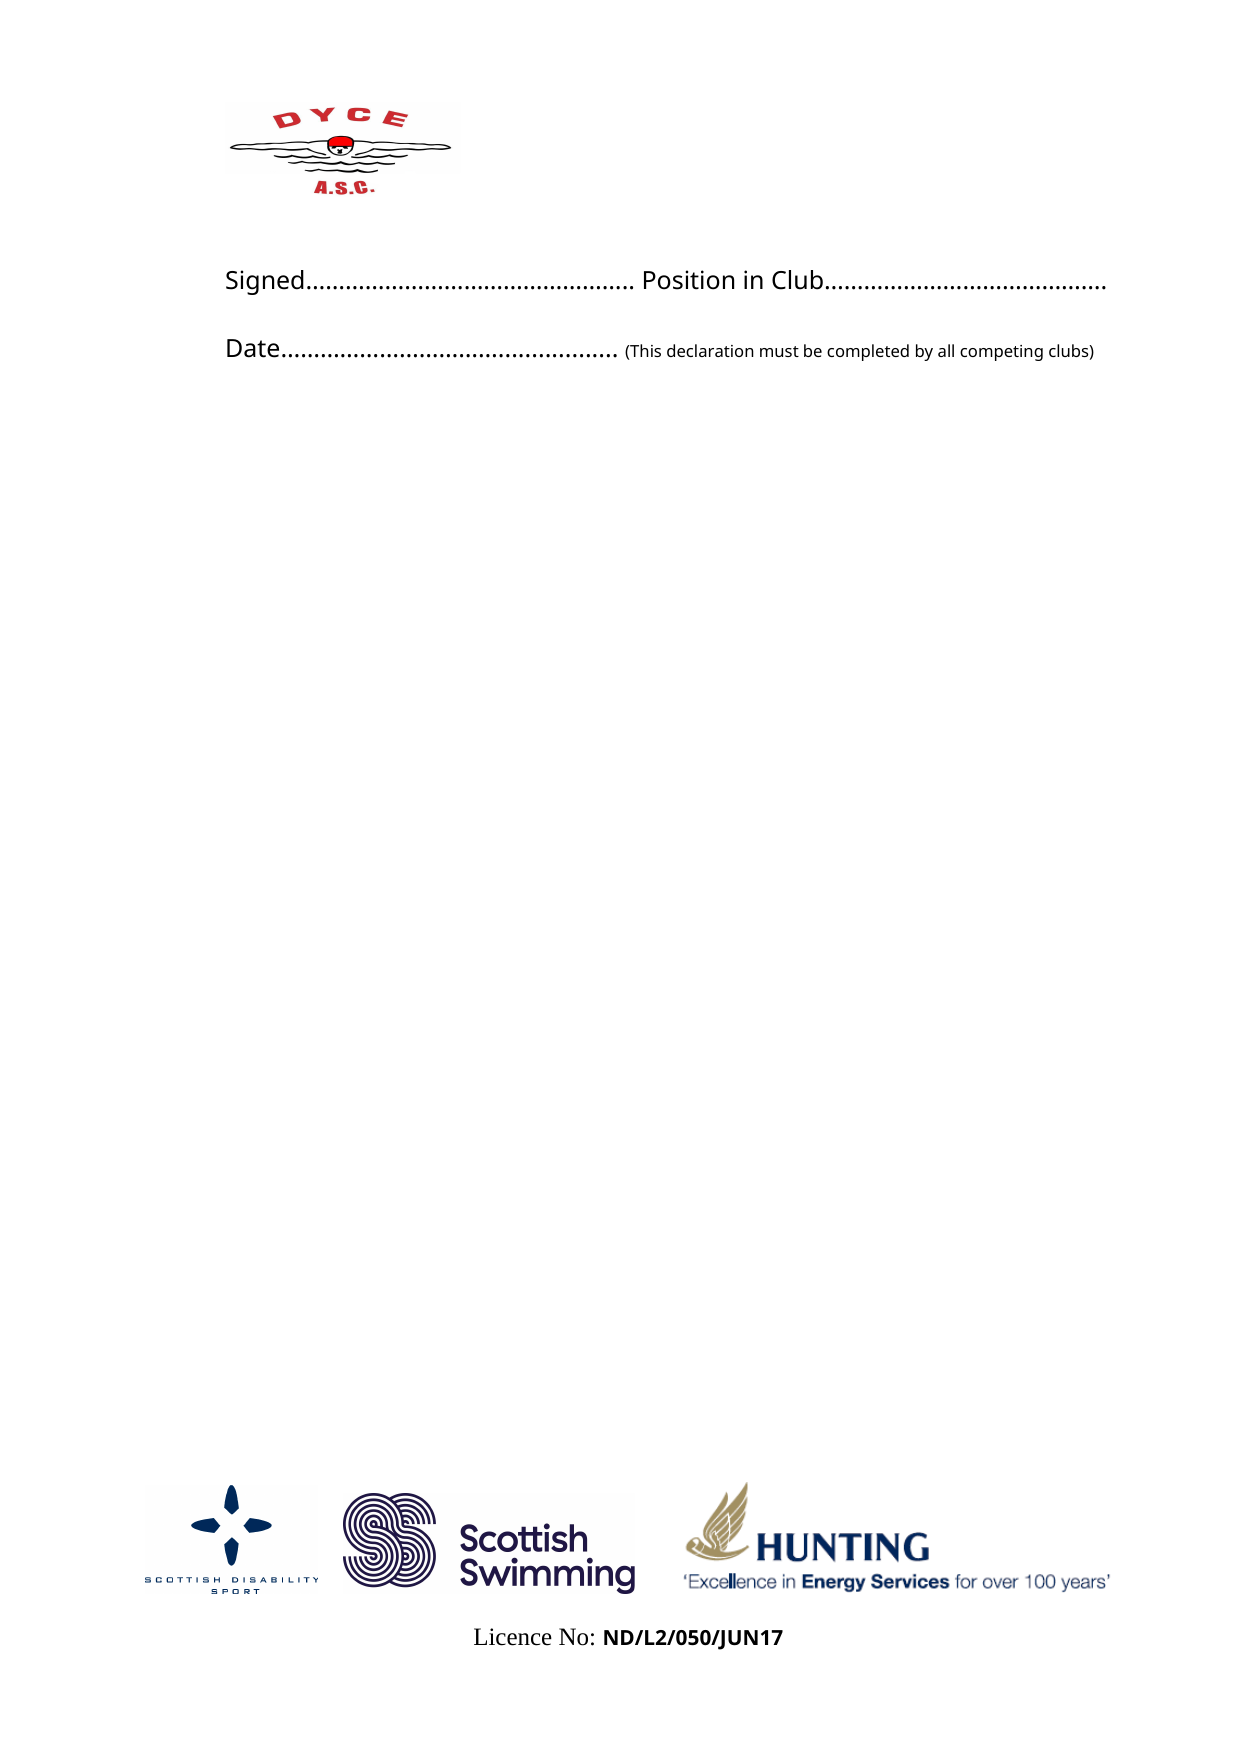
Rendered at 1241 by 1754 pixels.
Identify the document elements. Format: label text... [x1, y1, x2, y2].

picture [225, 102, 461, 200]
text Date…………………………….................. (This declaration must be completed by all competing clubs) [225, 330, 1125, 364]
text Signed………………………………………….. Position in Club……………………………………. [225, 262, 1125, 296]
picture [343, 1493, 635, 1594]
picture [145, 1485, 318, 1594]
